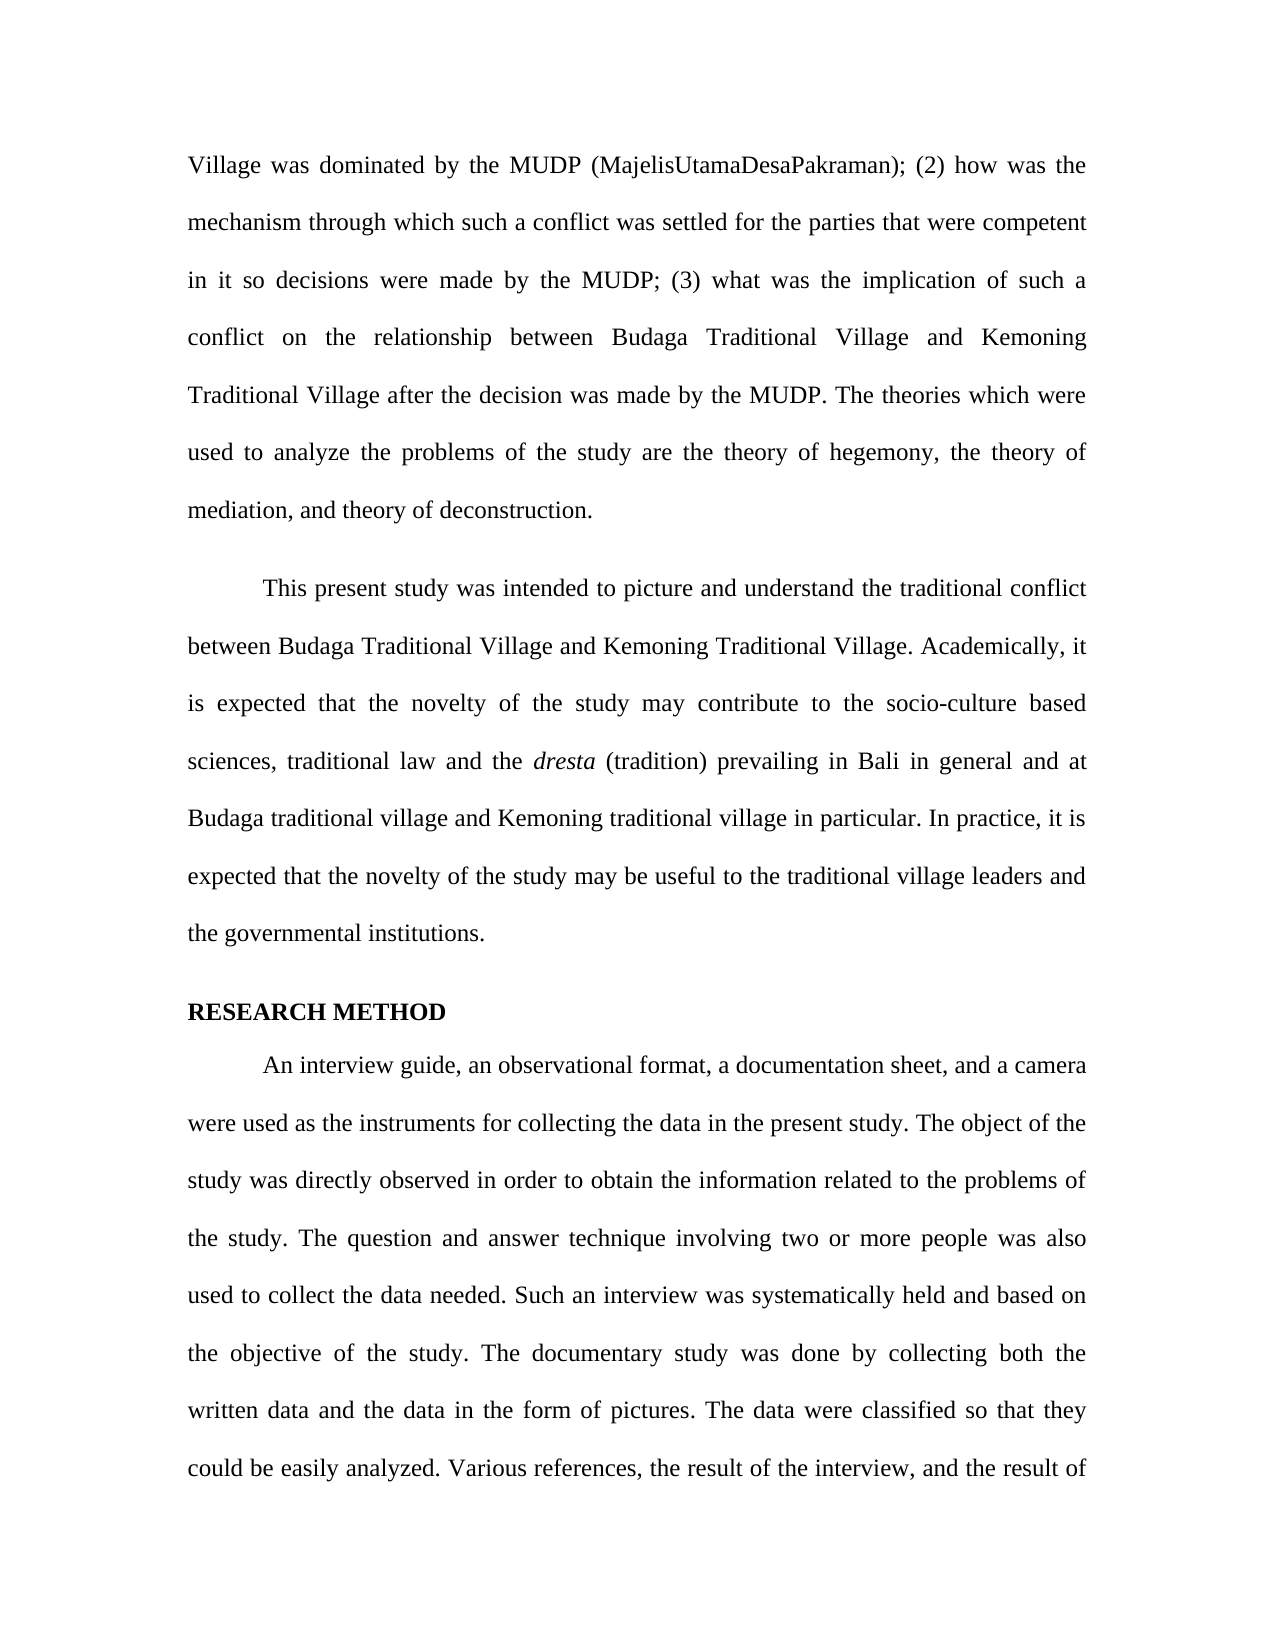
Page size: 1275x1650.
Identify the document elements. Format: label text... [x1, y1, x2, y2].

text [187, 150, 1087, 524]
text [187, 1051, 1087, 1482]
text RESEARCH METHOD [187, 997, 1087, 1025]
text This present study was intended to picture and understand the traditional conflict between Budaga Traditional Village and Kemoning Traditional Village. Academically, it is expected that the novelty of the study may contribute to the socio-culture based sciences, traditional law and the dresta (tradition) prevailing in Bali in general and at Budaga traditional village and Kemoning traditional village in particular. In practice, it is expected that the novelty of the study may be useful to the traditional village leaders and the governmental institutions. [187, 573, 1087, 947]
